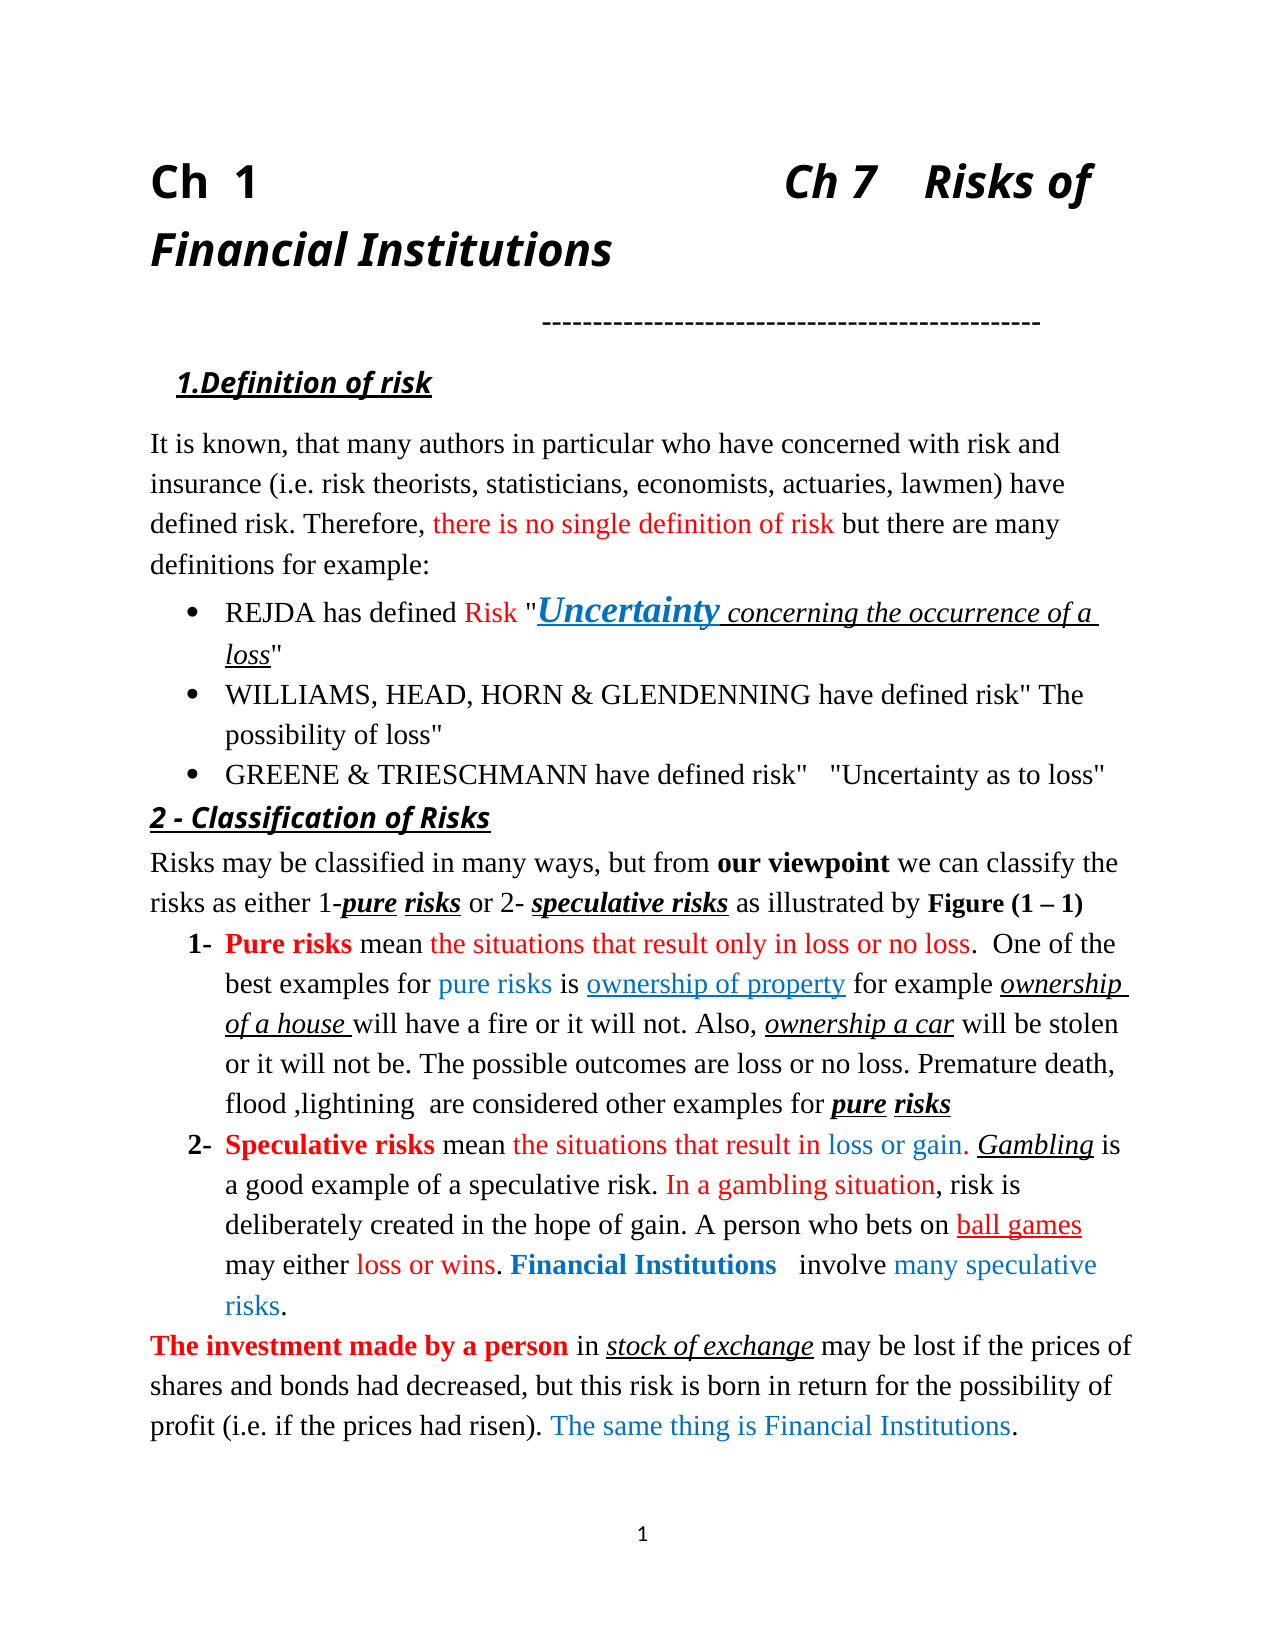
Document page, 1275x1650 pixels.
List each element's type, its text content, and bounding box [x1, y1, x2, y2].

text ------------------------------------------------- [150, 301, 1134, 342]
list Speculative risks mean the situations that result in loss or gain. Gambling is a good example of a speculative risk. In a gambling situation, risk is deliberately created in the hope of gain. A person who bets on ball games may either loss or wins. Financial Institutions involve many speculative risks. [187, 1127, 1134, 1321]
list REJDA has defined Risk "Uncertainty concerning the occurrence of a loss" [187, 587, 1134, 670]
text 1.Definition of risk [150, 362, 1134, 402]
list Pure risks mean the situations that result only in loss or no loss. One of the best examples for pure risks is ownership of property for example ownership of a house will have a fire or it will not. Also, ownership a car will be stolen or it will not be. The possible outcomes are loss or no loss. Premature death, flood ,lightining are considered other examples for pure risks [187, 926, 1134, 1120]
text Risks may be classified in many ways, but from our viewpoint we can classify the risks as either 1-pure risks or 2- speculative risks as illustrated by Figure (1 – 1) [150, 845, 1134, 919]
list GREENE & TRIESCHMANN have defined risk" "Uncertainty as to loss" [187, 757, 1134, 791]
text Ch 1 Ch 7 Risks of Financial Institutions [150, 150, 1134, 280]
text 2 - Classification of Risks [150, 798, 1134, 837]
text It is known, that many authors in particular who have concerned with risk and insurance (i.e. risk theorists, statisticians, economists, actuaries, lawmen) have defined risk. Therefore, there is no single definition of risk but there are many definitions for example: [150, 426, 1134, 580]
list WILLIAMS, HEAD, HORN & GLENDENNING have defined risk" The possibility of loss" [187, 677, 1134, 751]
text The investment made by a person in stock of exchange may be lost if the prices of shares and bonds had decreased, but this risk is born in return for the possibility of profit (i.e. if the prices had risen). The same thing is Financial Institutions. [150, 1328, 1134, 1442]
